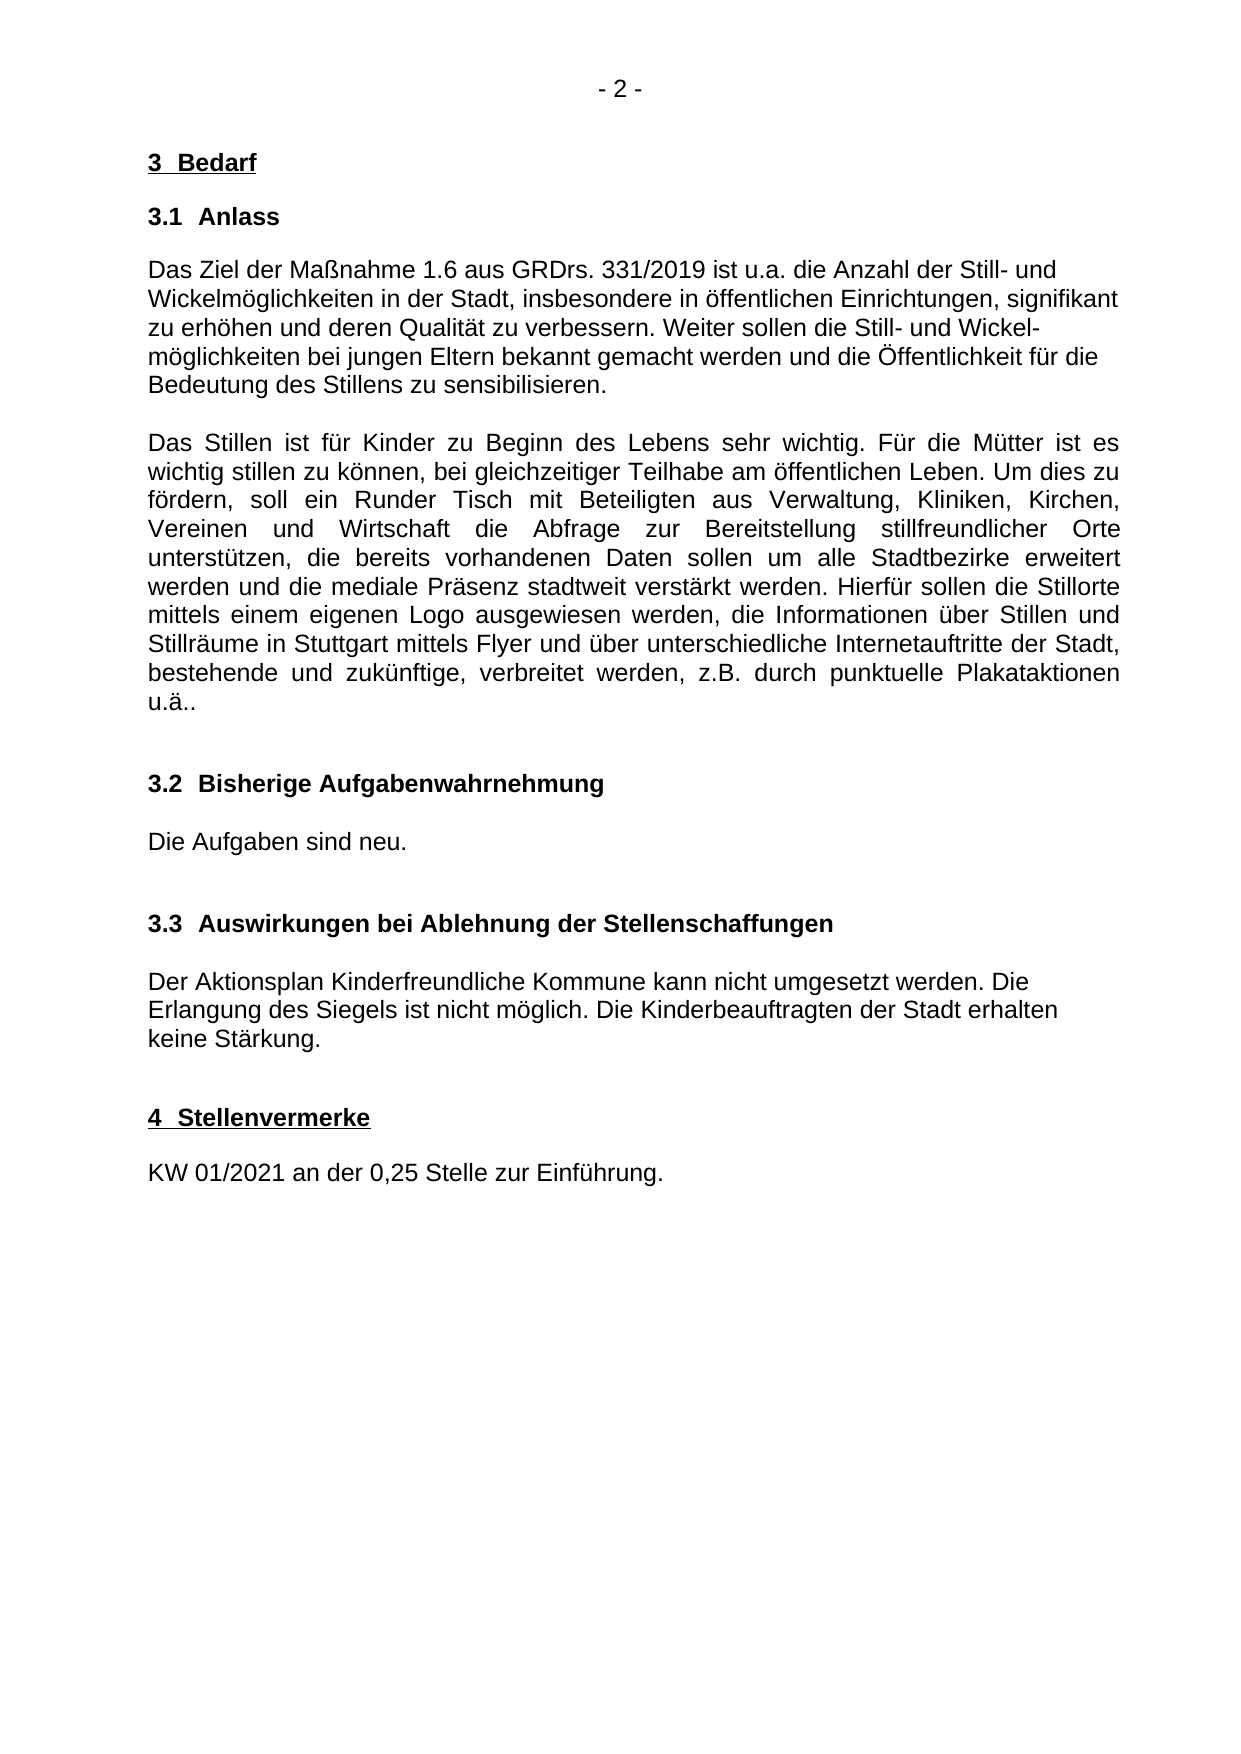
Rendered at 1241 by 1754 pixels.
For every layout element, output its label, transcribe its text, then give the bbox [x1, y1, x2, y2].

text Der Aktionsplan Kinderfreundliche Kommune kann nicht umgesetzt werden. Die Erlangung des Siegels ist nicht möglich. Die Kinderbeauftragten der Stadt erhalten keine Stärkung. [148, 966, 1122, 1053]
text 3.3 Auswirkungen bei Ablehnung der Stellenschaffungen [148, 909, 1122, 938]
text Die Aufgaben sind neu. [148, 826, 1122, 855]
text KW 01/2021 an der 0,25 Stelle zur Einführung. [148, 1158, 1122, 1187]
text 3.1 Anlass [148, 201, 1122, 230]
text 3.2 Bisherige Aufgabenwahrnehmung [148, 769, 1122, 798]
text Das Stillen ist für Kinder zu Beginn des Lebens sehr wichtig. Für die Mütter ist es wichtig stillen zu können, bei gleichzeitiger Teilhabe am öffentlichen Leben. Um dies zu fördern, soll ein Runder Tisch mit Beteiligten aus Verwaltung, Kliniken, Kirchen, Vereinen und Wirtschaft die Abfrage zur Bereitstellung stillfreundlicher Orte unterstützen, die bereits vorhandenen Daten sollen um alle Stadtbezirke erweitert werden und die mediale Präsenz stadtweit verstärkt werden. Hierfür sollen die Stillorte mittels einem eigenen Logo ausgewiesen werden, die Informationen über Stillen und Stillräume in Stuttgart mittels Flyer und über unterschiedliche Internetauftritte der Stadt, bestehende und zukünftige, verbreitet werden, z.B. durch punktuelle Plakataktionen u.ä.. [148, 428, 1122, 715]
text 3 Bedarf [148, 148, 1122, 176]
text 4 Stellenvermerke [148, 1103, 1122, 1131]
text Das Ziel der Maßnahme 1.6 aus GRDrs. 331/2019 ist u.a. die Anzahl der Still- und Wickelmöglichkeiten in der Stadt, insbesondere in öffentlichen Einrichtungen, signifikant zu erhöhen und deren Qualität zu verbessern. Weiter sollen die Still- und Wickel-möglichkeiten bei jungen Eltern bekannt gemacht werden und die Öffentlichkeit für die Bedeutung des Stillens zu sensibilisieren. [148, 255, 1122, 399]
